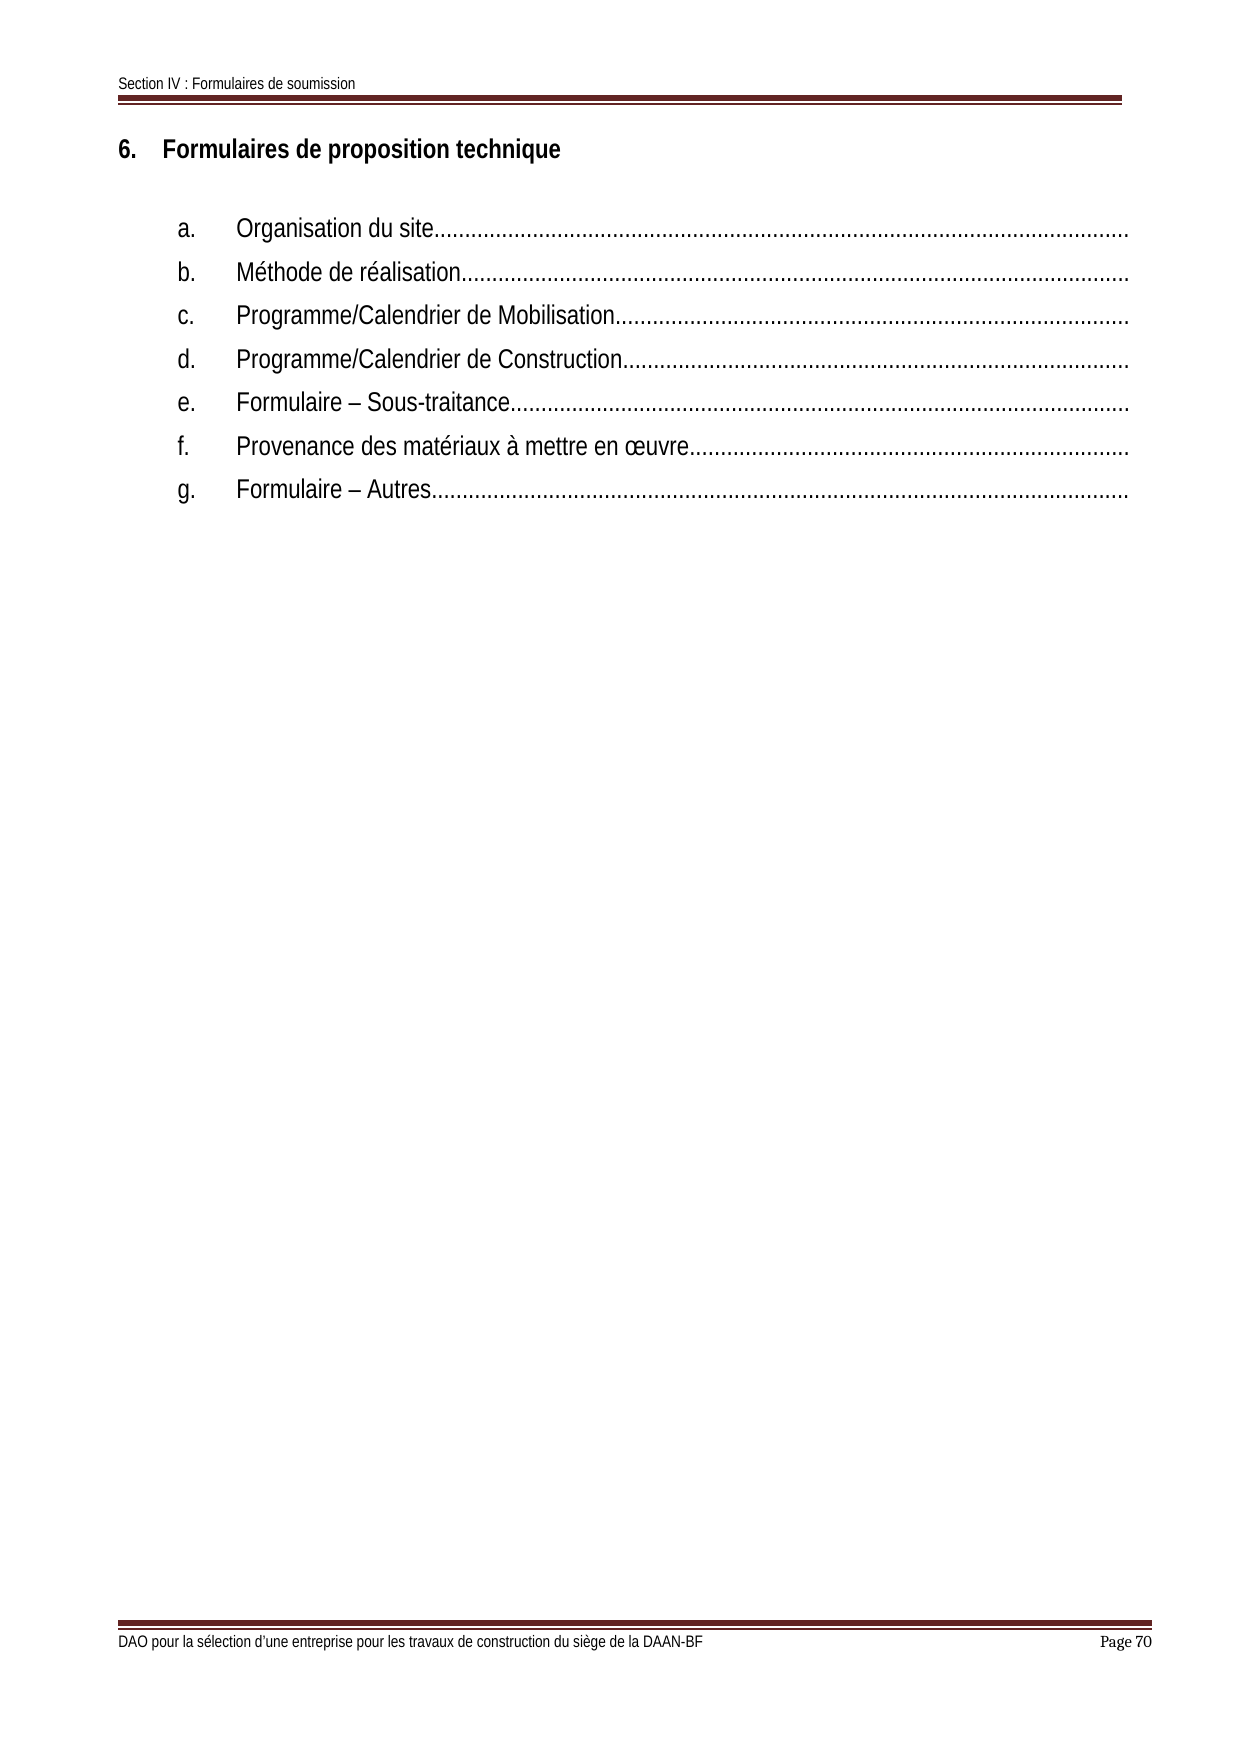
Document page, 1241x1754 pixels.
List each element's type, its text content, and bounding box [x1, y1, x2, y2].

text g. Formulaire – Autres 70 [177, 474, 1122, 505]
text a. Organisation du site 64 [177, 212, 1122, 243]
text d. Programme/Calendrier de Construction 67 [177, 343, 1122, 374]
text c. Programme/Calendrier de Mobilisation 66 [177, 299, 1122, 331]
text b. Méthode de réalisation 65 [177, 256, 1122, 287]
text f. Provenance des matériaux à mettre en œuvre 69 [177, 430, 1122, 461]
text e. Formulaire – Sous-traitance 68 [177, 387, 1122, 418]
subtitle Formulaires de proposition technique [118, 133, 1122, 164]
